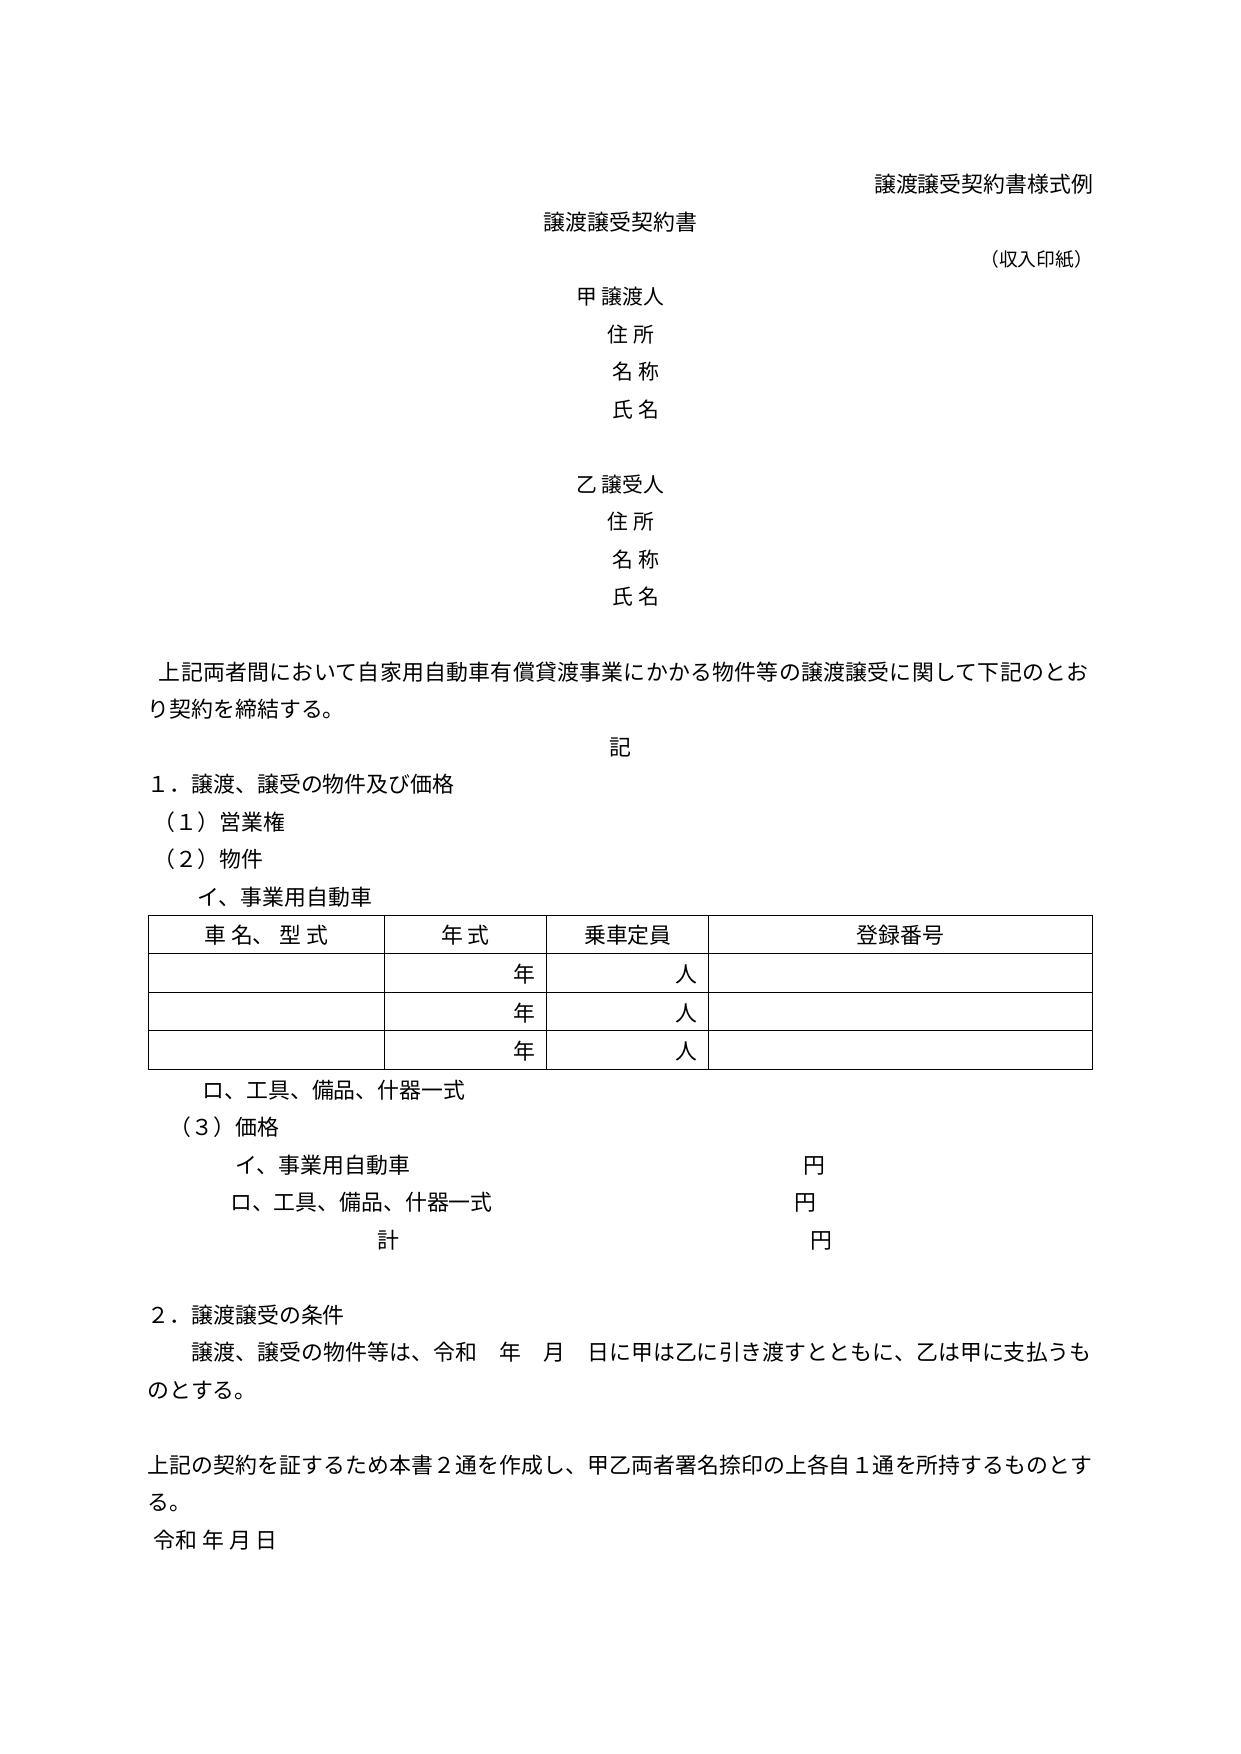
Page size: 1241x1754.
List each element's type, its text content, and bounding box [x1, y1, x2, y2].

text 氏 名 [148, 577, 1092, 614]
text 譲渡譲受契約書様式例 [148, 164, 1092, 202]
table_cell 年 [385, 1031, 546, 1069]
text 譲渡、譲受の物件等は、令和 年 月 日に甲は乙に引き渡すとともに、乙は甲に支払うものとする。 [148, 1332, 1092, 1407]
text ロ、工具、備品、什器一式 [148, 1070, 1092, 1107]
table_cell [709, 1031, 1092, 1069]
text ２．譲渡譲受の条件 [148, 1295, 1092, 1332]
table_header 年 式 [385, 916, 546, 953]
table_cell [149, 954, 384, 992]
text 名 称 [148, 539, 1092, 577]
text 甲 譲渡人 [148, 277, 1092, 314]
text 住 所 [148, 502, 1092, 539]
text 令和 年 月 日 [148, 1520, 1092, 1557]
table_header 乗車定員 [547, 916, 708, 953]
table_cell 年 [385, 954, 546, 992]
text 乙 譲受人 [148, 464, 1092, 502]
table_cell [709, 954, 1092, 992]
table_cell 人 [547, 1031, 708, 1069]
table_header 登録番号 [709, 916, 1092, 953]
table_cell 人 [547, 954, 708, 992]
table_cell [149, 993, 384, 1030]
table_cell [149, 1031, 384, 1069]
text （３）価格 [148, 1107, 1092, 1145]
table_cell 人 [547, 993, 708, 1030]
table_cell 年 [385, 993, 546, 1030]
text 名 称 [148, 352, 1092, 389]
text 住 所 [148, 314, 1092, 352]
text １．譲渡、譲受の物件及び価格 [148, 764, 1092, 802]
table_cell [709, 993, 1092, 1030]
text 上記の契約を証するため本書２通を作成し、甲乙両者署名捺印の上各自１通を所持するものとする。 [148, 1445, 1092, 1520]
text イ、事業用自動車 円 [148, 1145, 1092, 1182]
text 氏 名 [148, 389, 1092, 427]
text （２）物件 [148, 839, 1092, 877]
table_header 車 名、 型 式 [149, 916, 384, 953]
text 計 円 [148, 1220, 1092, 1257]
text イ、事業用自動車 [148, 877, 1092, 914]
text ロ、工具、備品、什器一式 円 [148, 1182, 1092, 1220]
subtitle 記 [148, 727, 1092, 764]
text 上記両者間において自家用自動車有償貸渡事業にかかる物件等の譲渡譲受に関して下記のとおり契約を締結する。 [148, 652, 1092, 727]
text （１）営業権 [148, 802, 1092, 839]
text （収入印紙） [148, 239, 1092, 277]
text 譲渡譲受契約書 [148, 202, 1092, 239]
